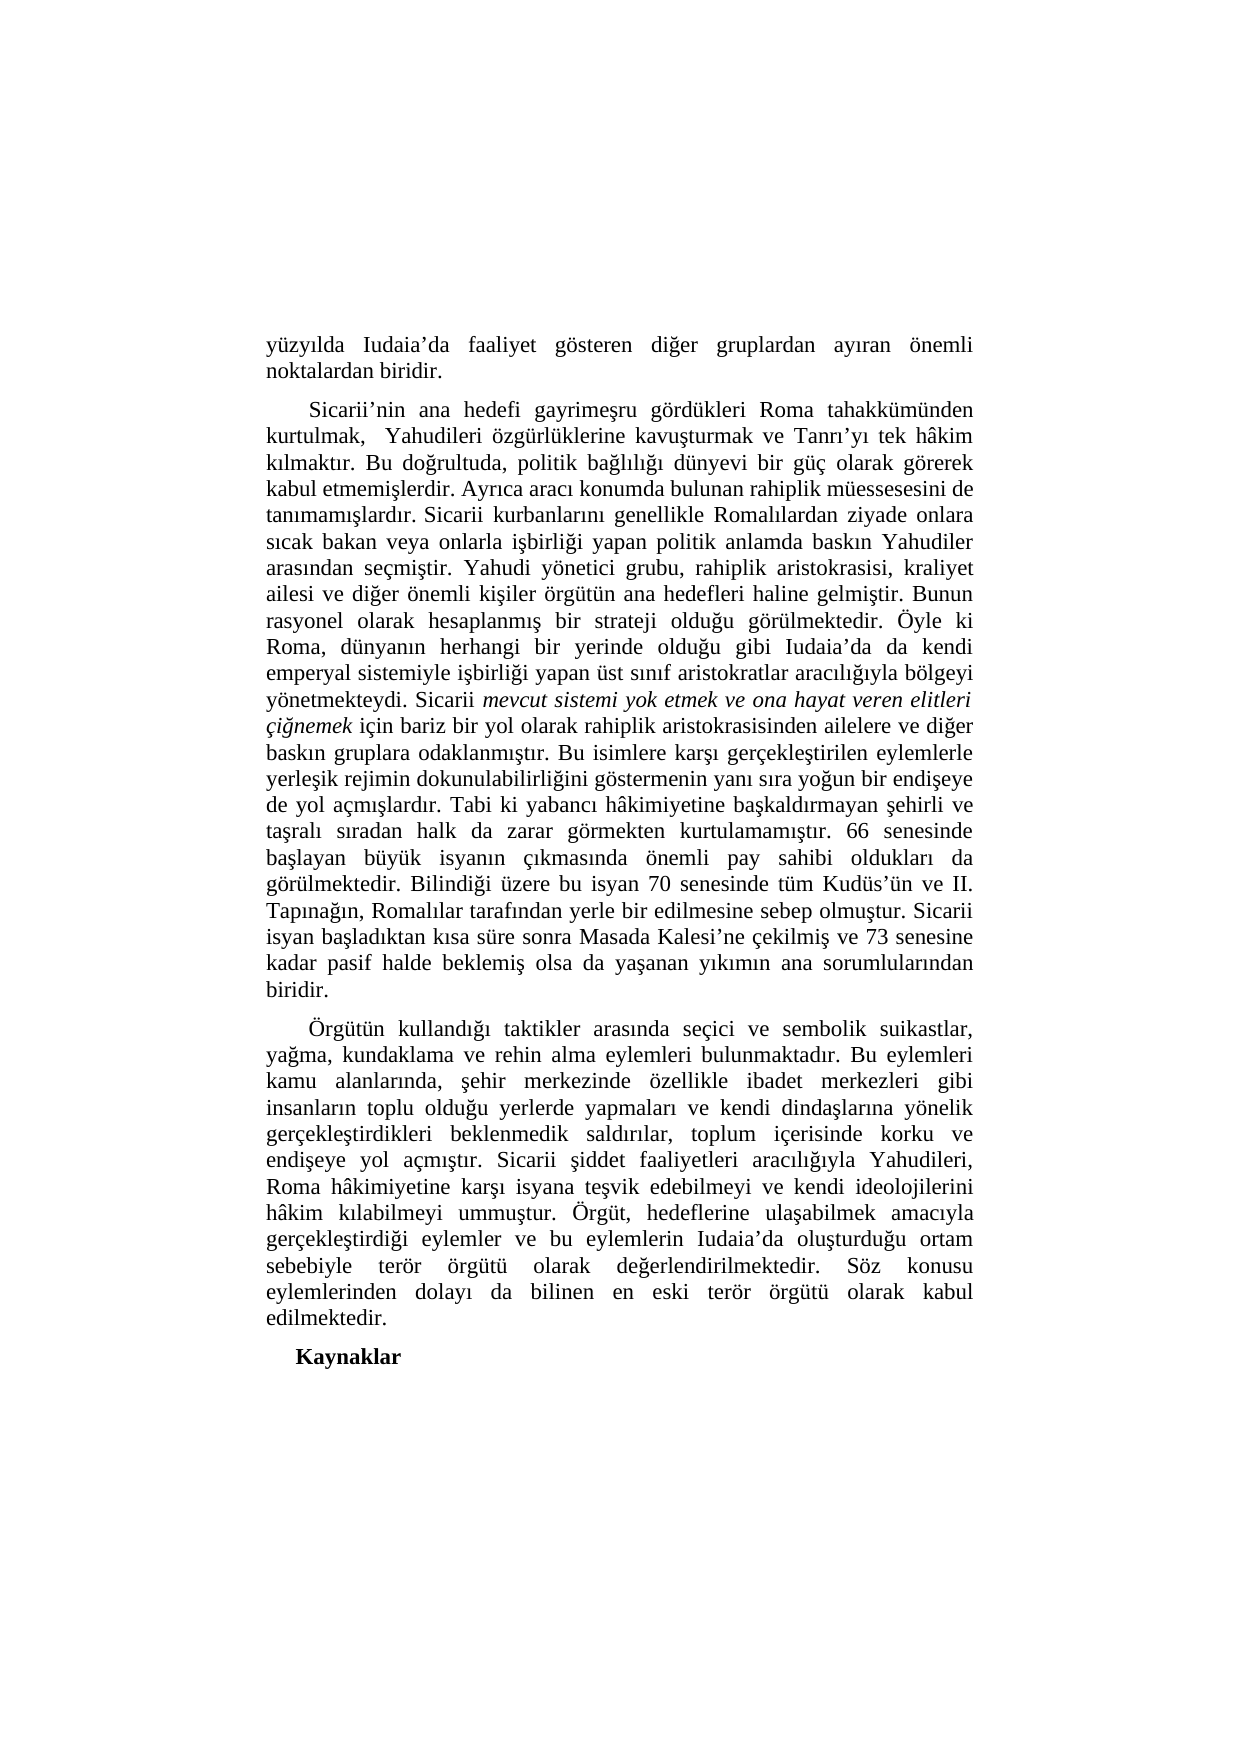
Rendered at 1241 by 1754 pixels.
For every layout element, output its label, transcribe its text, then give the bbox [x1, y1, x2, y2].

text Kaynaklar [295, 1343, 974, 1370]
text Sicarii’nin ana hedefi gayrimeşru gördükleri Roma tahakkümünden kurtulmak, Yahudileri özgürlüklerine kavuşturmak ve Tanrı’yı tek hâkim kılmaktır. Bu doğrultuda, politik bağlılığı dünyevi bir güç olarak görerek kabul etmemişlerdir. Ayrıca aracı konumda bulunan rahiplik müessesesini de tanımamışlardır. Sicarii kurbanlarını genellikle Romalılardan ziyade onlara sıcak bakan veya onlarla işbirliği yapan politik anlamda baskın Yahudiler arasından seçmiştir. Yahudi yönetici grubu, rahiplik aristokrasisi, kraliyet ailesi ve diğer önemli kişiler örgütün ana hedefleri haline gelmiştir. Bunun rasyonel olarak hesaplanmış bir strateji olduğu görülmektedir. Öyle ki Roma, dünyanın herhangi bir yerinde olduğu gibi Iudaia’da da kendi emperyal sistemiyle işbirliği yapan üst sınıf aristokratlar aracılığıyla bölgeyi yönetmekteydi. Sicarii mevcut sistemi yok etmek ve ona hayat veren elitleri çiğnemek için bariz bir yol olarak rahiplik aristokrasisinden ailelere ve diğer baskın gruplara odaklanmıştır. Bu isimlere karşı gerçekleştirilen eylemlerle yerleşik rejimin dokunulabilirliğini göstermenin yanı sıra yoğun bir endişeye de yol açmışlardır. Tabi ki yabancı hâkimiyetine başkaldırmayan şehirli ve taşralı sıradan halk da zarar görmekten kurtulamamıştır. 66 senesinde başlayan büyük isyanın çıkmasında önemli pay sahibi oldukları da görülmektedir. Bilindiği üzere bu isyan 70 senesinde tüm Kudüs’ün ve II. Tapınağın, Romalılar tarafından yerle bir edilmesine sebep olmuştur. Sicarii isyan başladıktan kısa süre sonra Masada Kalesi’ne çekilmiş ve 73 senesine kadar pasif halde beklemiş olsa da yaşanan yıkımın ana sorumlularından biridir. [266, 396, 974, 1002]
text Faaliyetlerinden anlaşıldığı üzere Sicarii daha ziyade din temelli motive olmuştur. Ancak politik anlamda da bilinçli bir stratejiye ve planlanmış taktiklere sahip örgütlü bir grup olarak ortaya çıkmıştır. Radikalleşme sürecine girmiş dini hareketlerin tipik bir örneği olarak mevcut politik ve sosyal düzeni şiddetle reddetmişlerdir. Başlattıkları hareket Iudaia ile sınırlı kalmamış, İskenderiye ve Kyrene’ye de tesir etmiştir. Bu durum Sicarii’yi, I. yüzyılda Iudaia’da faaliyet gösteren diğer gruplardan ayıran önemli noktalardan biridir. [266, 331, 974, 383]
text Örgütün kullandığı taktikler arasında seçici ve sembolik suikastlar, yağma, kundaklama ve rehin alma eylemleri bulunmaktadır. Bu eylemleri kamu alanlarında, şehir merkezinde özellikle ibadet merkezleri gibi insanların toplu olduğu yerlerde yapmaları ve kendi dindaşlarına yönelik gerçekleştirdikleri beklenmedik saldırılar, toplum içerisinde korku ve endişeye yol açmıştır. Sicarii şiddet faaliyetleri aracılığıyla Yahudileri, Roma hâkimiyetine karşı isyana teşvik edebilmeyi ve kendi ideolojilerini hâkim kılabilmeyi ummuştur. Örgüt, hedeflerine ulaşabilmek amacıyla gerçekleştirdiği eylemler ve bu eylemlerin Iudaia’da oluşturduğu ortam sebebiyle terör örgütü olarak değerlendirilmektedir. Söz konusu eylemlerinden dolayı da bilinen en eski terör örgütü olarak kabul edilmektedir. [266, 1014, 974, 1331]
